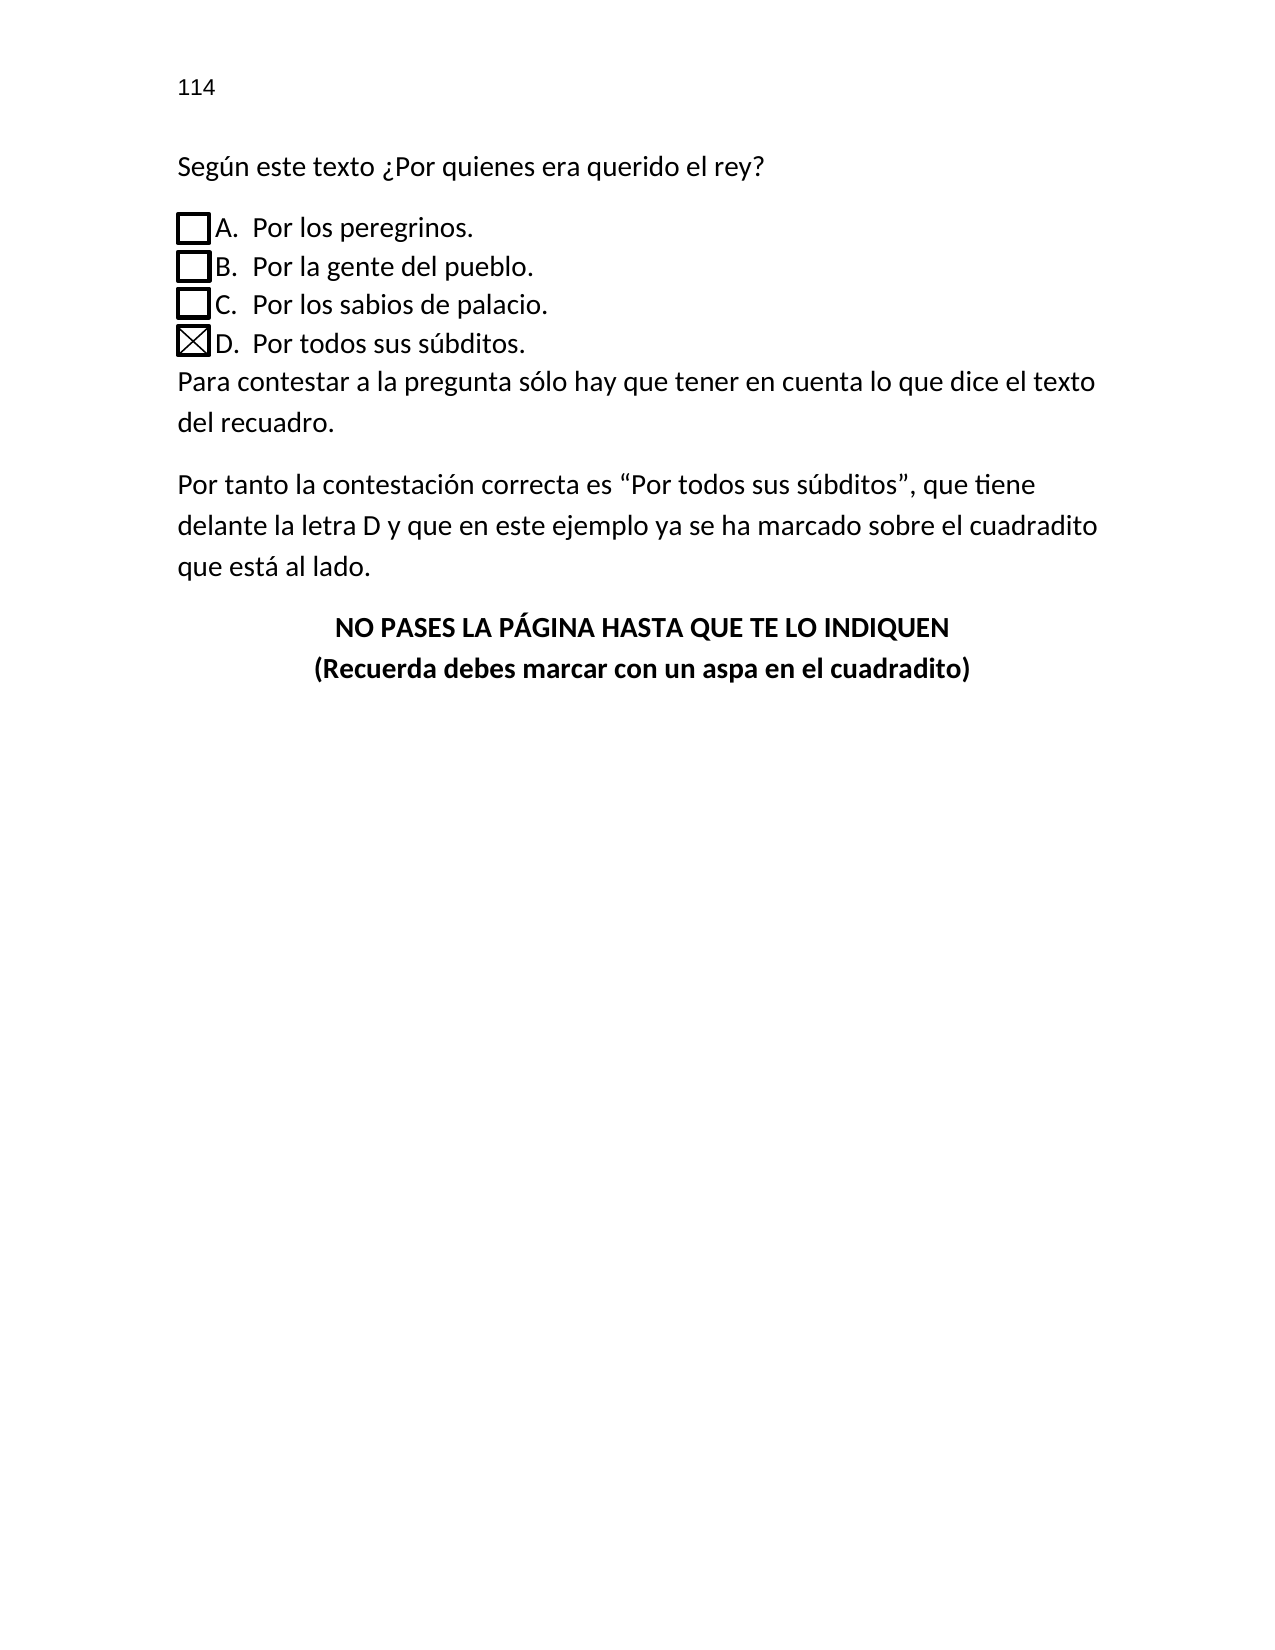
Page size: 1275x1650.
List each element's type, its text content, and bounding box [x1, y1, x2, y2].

text Según este texto ¿Por quienes era querido el rey? [177, 148, 1107, 183]
list Por los sabios de palacio. [215, 286, 1107, 322]
text Para contestar a la pregunta sólo hay que tener en cuenta lo que dice el texto del recuadro. [177, 363, 1107, 440]
text NO PASES LA PÁGINA HASTA QUE TE LO INDIQUEN (Recuerda debes marcar con un aspa en el cuadradito) [177, 609, 1107, 686]
list Por todos sus súbditos. [215, 325, 1107, 360]
list Por los peregrinos. [215, 209, 1107, 245]
list Por la gente del pueblo. [215, 248, 1107, 283]
text Por tanto la contestación correcta es “Por todos sus súbditos”, que tiene delante la letra D y que en este ejemplo ya se ha marcado sobre el cuadradito que está al lado. [177, 466, 1107, 583]
